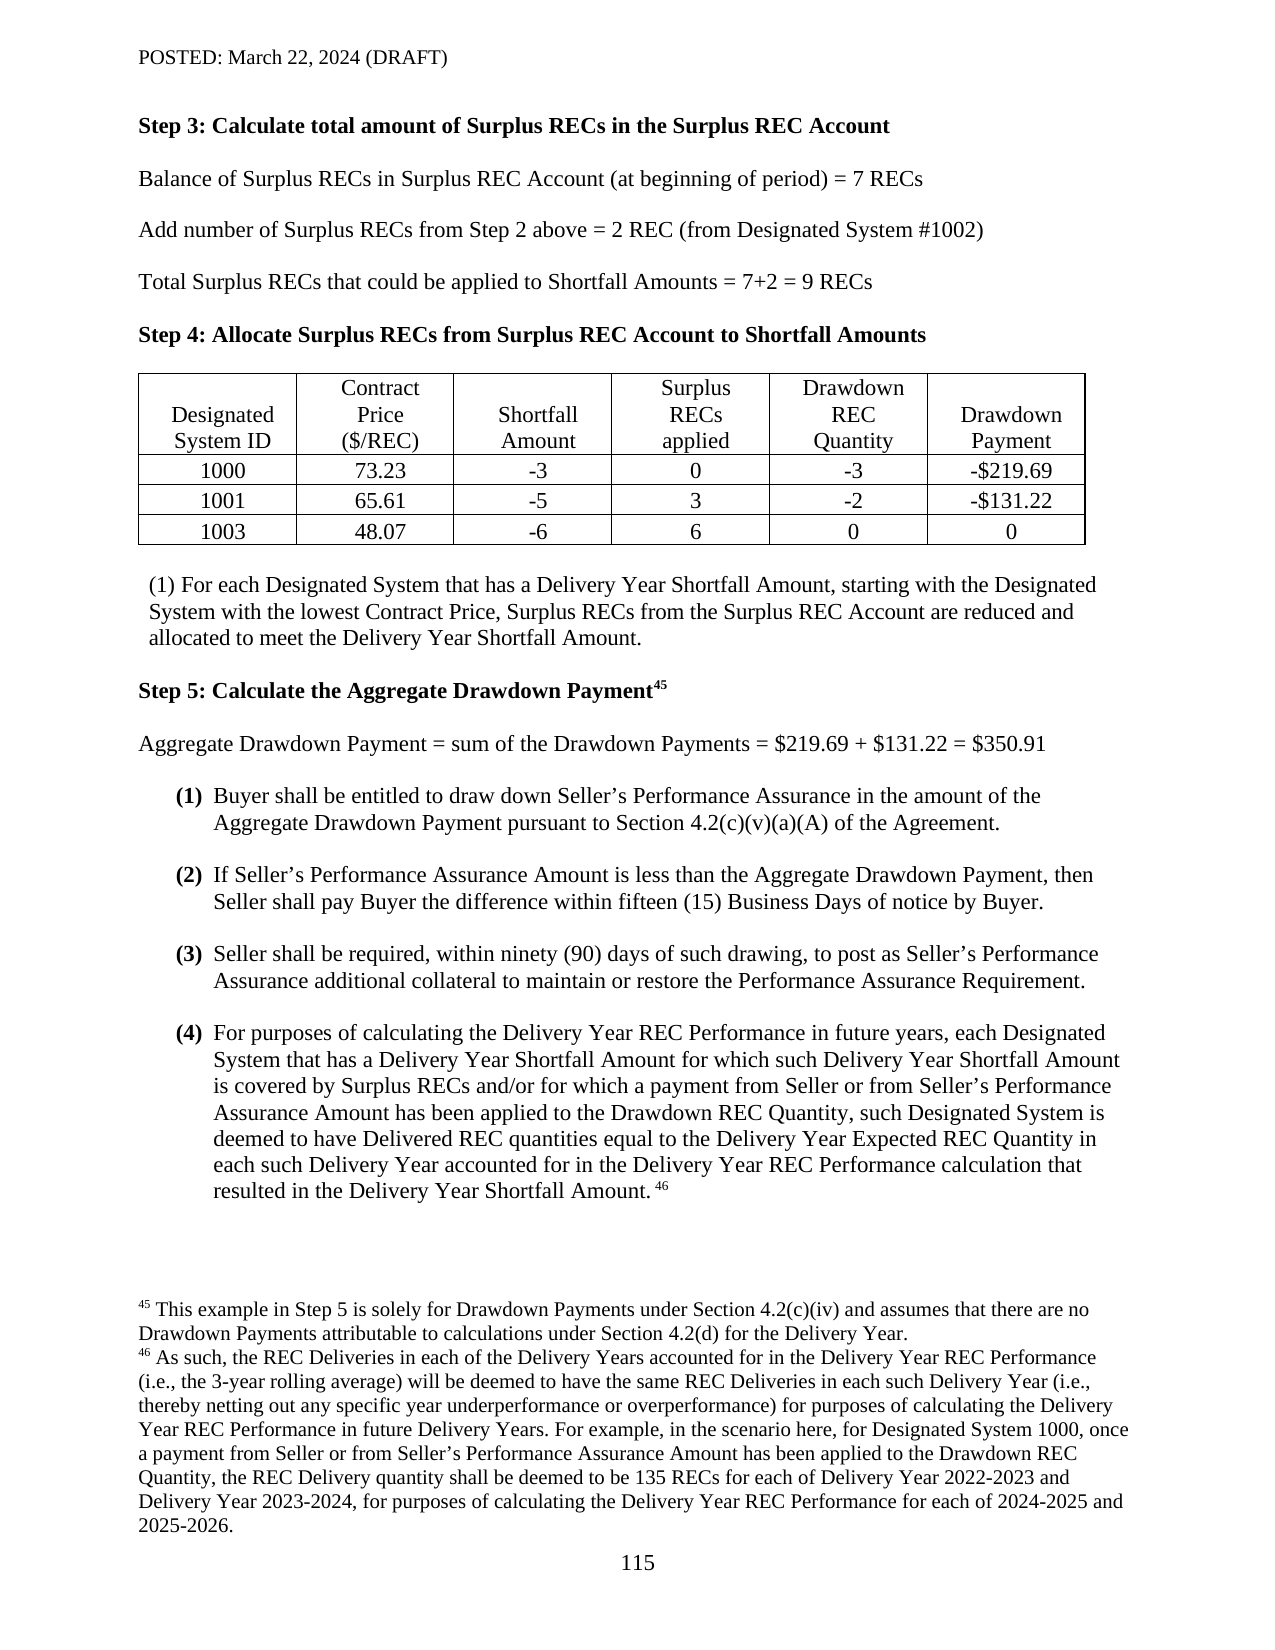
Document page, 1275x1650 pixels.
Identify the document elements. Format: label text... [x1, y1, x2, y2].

list For purposes of calculating the Delivery Year REC Performance in future years, each Designated System that has a Delivery Year Shortfall Amount for which such Delivery Year Shortfall Amount is covered by Surplus RECs and/or for which a payment from Seller or from Seller’s Performance Assurance Amount has been applied to the Drawdown REC Quantity, such Designated System is deemed to have Delivered REC quantities equal to the Delivery Year Expected REC Quantity in each such Delivery Year accounted for in the Delivery Year REC Performance calculation that resulted in the Delivery Year Shortfall Amount. [176, 1019, 1137, 1204]
table_cell 73.23 [297, 455, 453, 484]
table_cell 0 [612, 455, 769, 484]
table_header Surplus RECs applied [612, 374, 769, 453]
table_cell 1003 [139, 515, 296, 544]
table_header Shortfall Amount [454, 374, 611, 453]
text Total Surplus RECs that could be applied to Shortfall Amounts = 7+2 = 9 RECs [138, 268, 1137, 294]
table_cell 0 [928, 515, 1084, 544]
table_cell -$131.22 [928, 485, 1084, 514]
text Add number of Surplus RECs from Step 2 above = 2 REC (from Designated System #1002) [138, 217, 1137, 243]
text (1) For each Designated System that has a Delivery Year Shortfall Amount, starting with the Designated System with the lowest Contract Price, Surplus RECs from the Surplus REC Account are reduced and allocated to meet the Delivery Year Shortfall Amount. [148, 571, 1137, 651]
table_cell -3 [770, 455, 927, 484]
table_cell 3 [612, 485, 769, 514]
table_cell 1001 [139, 485, 296, 514]
table_cell 0 [770, 515, 927, 544]
table_header Drawdown Payment [928, 374, 1084, 453]
table_cell -$219.69 [928, 455, 1084, 484]
table_cell 48.07 [297, 515, 453, 544]
table_cell 65.61 [297, 485, 453, 514]
table_header Designated System ID [139, 374, 296, 453]
table_header Contract Price ($/REC) [297, 374, 453, 453]
text Aggregate Drawdown Payment = sum of the Drawdown Payments = $219.69 + $131.22 = $350.91 [138, 729, 1137, 756]
table_cell -3 [454, 455, 611, 484]
list Buyer shall be entitled to draw down Seller’s Performance Assurance in the amount of the Aggregate Drawdown Payment pursuant to Section 4.2(c)(v)(A) of the Agreement. [176, 782, 1137, 835]
list Seller shall be required, within ninety (90) days of such drawing, to post as Seller’s Performance Assurance additional collateral to maintain or restore the Performance Assurance Requirement. [176, 940, 1137, 993]
table_cell -2 [770, 485, 927, 514]
text Step 3: Calculate total amount of Surplus RECs in the Surplus REC Account [138, 112, 1137, 139]
text Step 5: Calculate the Aggregate Drawdown Payment [138, 677, 1137, 703]
table_cell 1000 [139, 455, 296, 484]
text Balance of Surplus RECs in Surplus REC Account (at beginning of period) = 7 RECs [138, 165, 1137, 192]
table_cell 6 [612, 515, 769, 544]
text Step 4: Allocate Surplus RECs from Surplus REC Account to Shortfall Amounts [138, 321, 1137, 347]
table_cell -5 [454, 485, 611, 514]
table_header Drawdown REC Quantity [770, 374, 927, 453]
table_cell -6 [454, 515, 611, 544]
list If Seller’s Performance Assurance Amount is less than the Aggregate Drawdown Payment, then Seller shall pay Buyer the difference within fifteen (15) Business Days of notice by Buyer. [176, 861, 1137, 914]
